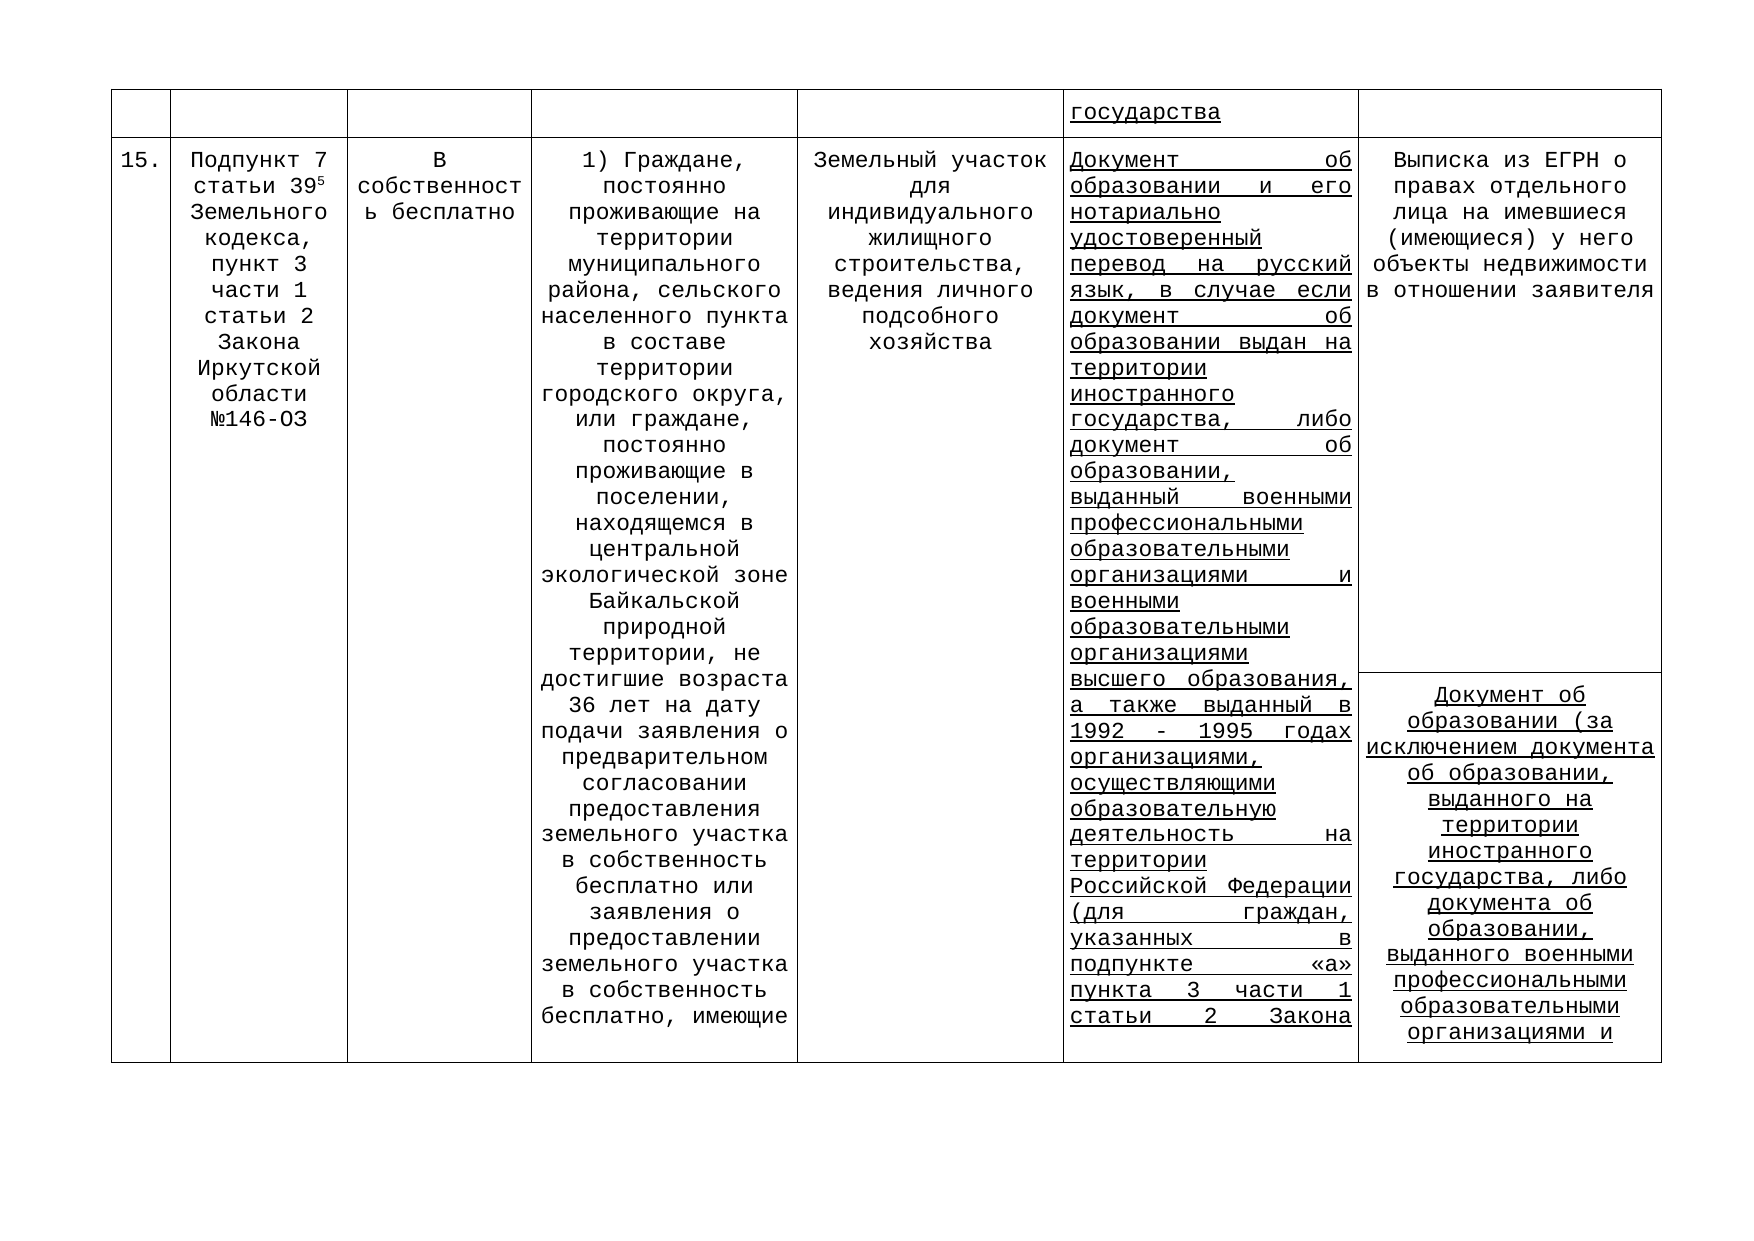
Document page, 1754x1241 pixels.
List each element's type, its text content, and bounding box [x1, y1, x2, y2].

table_cell Подпункт 7 статьи 395 Земельного кодекса, пункт 3 части 1 статьи 2 Закона Иркутской области №146-ОЗ [171, 138, 347, 1062]
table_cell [1359, 673, 1661, 1062]
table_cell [1359, 90, 1661, 137]
table_cell Выписка из ЕГРН о правах отдельного лица на имевшиеся (имеющиеся) у него объекты недвижимости в отношении заявителя [1359, 138, 1661, 672]
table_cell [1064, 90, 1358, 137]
table_cell 1) Граждане, постоянно проживающие на территории муниципального района, сельского населенного пункта в составе территории городского округа, или граждане, постоянно проживающие в поселении, находящемся в центральной экологической зоне Байкальской природной территории, не достигшие возраста 36 лет на дату подачи заявления о предварительном согласовании предоставления земельного участка в собственность бесплатно или заявления о предоставлении земельного участка в собственность бесплатно, имеющие среднее профессиональное или высшее образование, основное место работы которых находится соответственно на территории этого муниципального района, сельского населенного пункта в составе территории этого городского округа, в поселении, находящемся в центральной экологической зоне Байкальской природной территории, в крестьянских (фермерских) хозяйствах или организациях, осуществляющих деятельность в сфере сельскохозяйственного производства, а также в медицинских организациях государственной системы здравоохранения, государственных и муниципальных образовательных организациях, учреждениях культуры, социального обслуживания граждан (далее – граждане, указанные в подпункте «а» пункта 3 части 1 статьи 2 Закона Иркутской области №146-ОЗ); 2) Граждане, постоянно проживающие на территории муниципального района, сельского населенного пункта в составе территории городского округа, или граждане, постоянно проживающие в поселении, находящемся в центральной экологической зоне Байкальской природной территории, в течение пяти лет подряд до даты подачи заявления о постановке на земельный учет, основное место работы которых находится соответственно на территории этого муниципального района, сельского населенного пункта в составе территории этого городского округа, в поселении, находящемся в центральной экологической зоне Байкальской природной территории, в крестьянских (фермерских) хозяйствах или организациях, осуществляющих деятельность, в сфере сельскохозяйственного производства, а также в медицинских организациях государственной системы здравоохранения, государственных и муниципальных образовательных организациях, учреждениях культуры [532, 138, 797, 1062]
table_cell В собственность бесплатно [348, 138, 531, 1062]
table_cell 15. [112, 138, 170, 1062]
table_cell Документ об образовании и его нотариально удостоверенный перевод на русский язык, в случае если документ об образовании выдан на территории иностранного государства, либо документ об образовании, выданный военными профессиональными образовательными организациями и военными образовательными организациями высшего образования, а также выданный в 1992 - 1995 годах организациями, осуществляющими образовательную деятельность на территории Российской Федерации (для граждан, указанных в подпункте «а» пункта 3 части 1 статьи 2 Закона Иркутской области №146-ОЗ) [1064, 138, 1358, 1062]
table_cell Земельный участок для индивидуального жилищного строительства, ведения личного подсобного хозяйства [798, 138, 1063, 1062]
